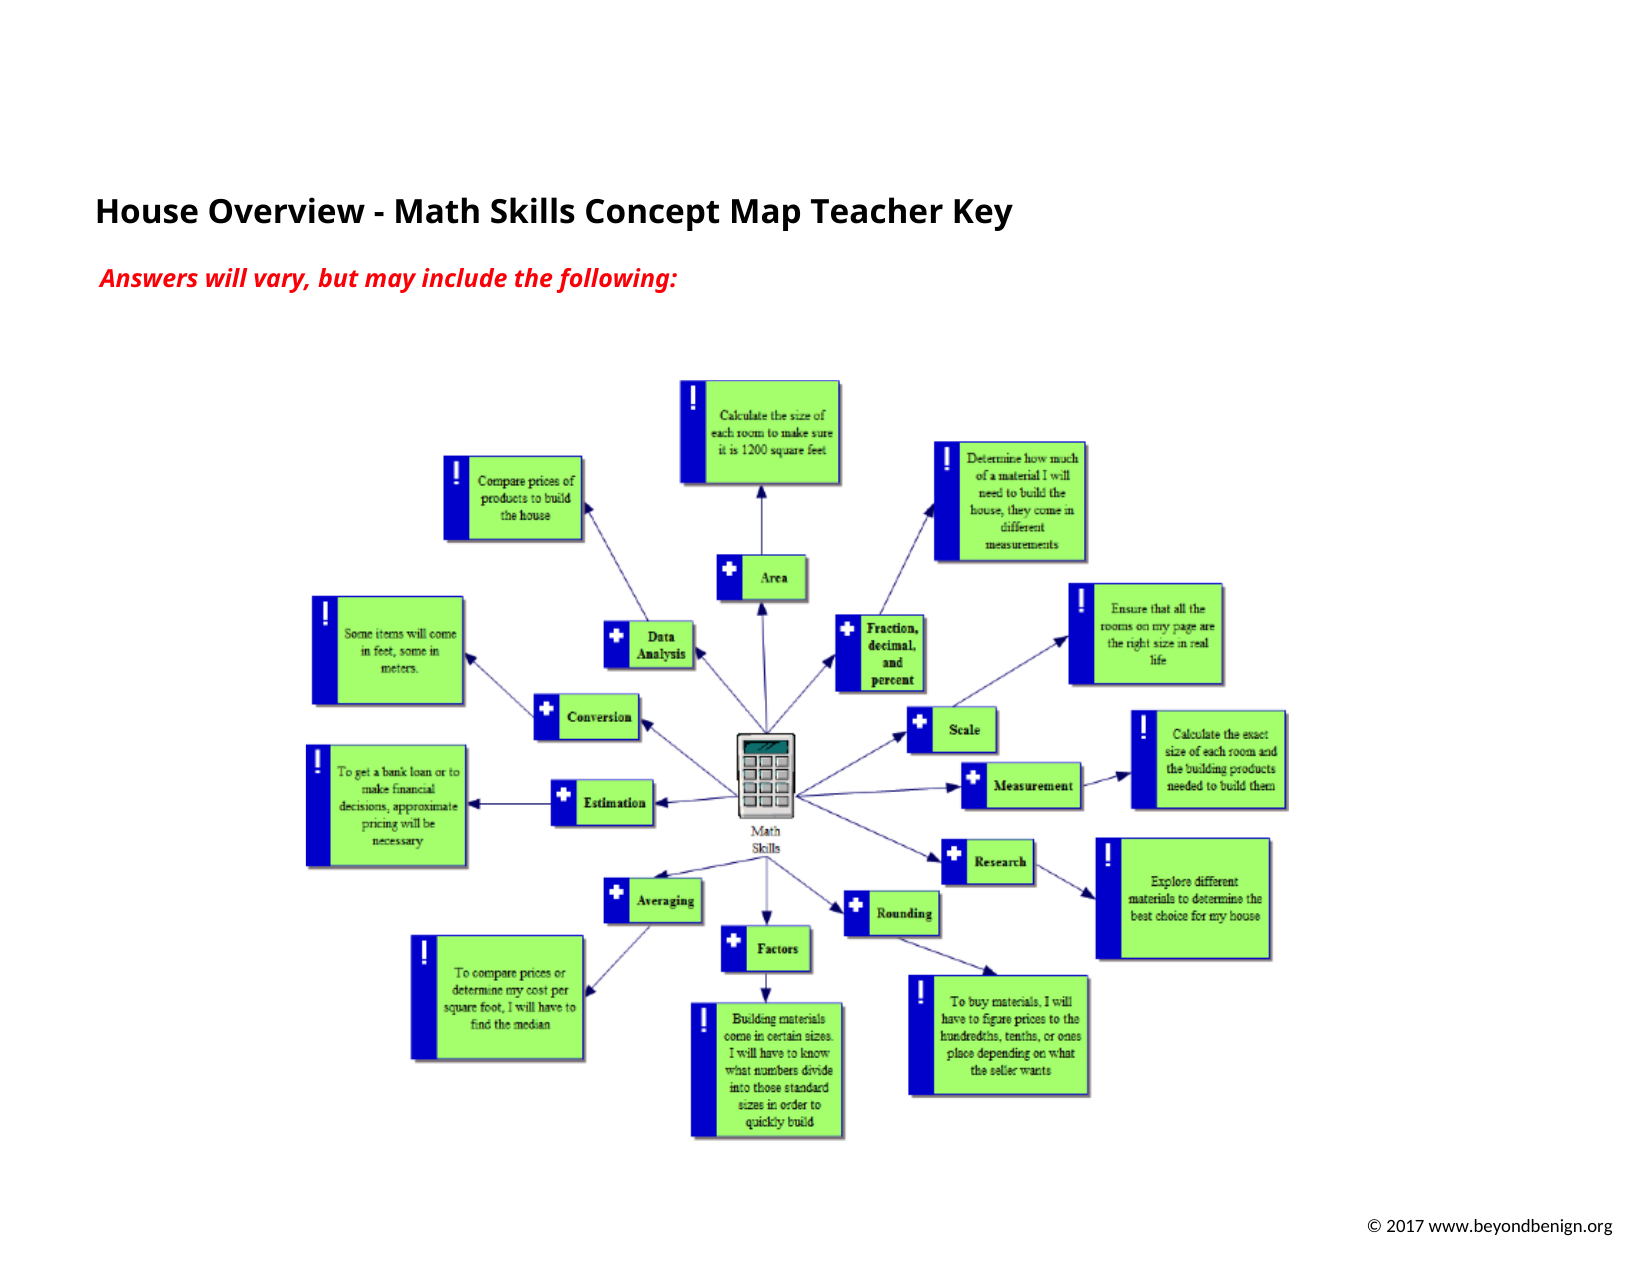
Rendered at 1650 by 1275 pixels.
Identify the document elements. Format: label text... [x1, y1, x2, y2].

text Answers will vary, but may include the following: [94, 261, 1500, 294]
text House Overview - Math Skills Concept Map Teacher Key [94, 187, 1500, 233]
